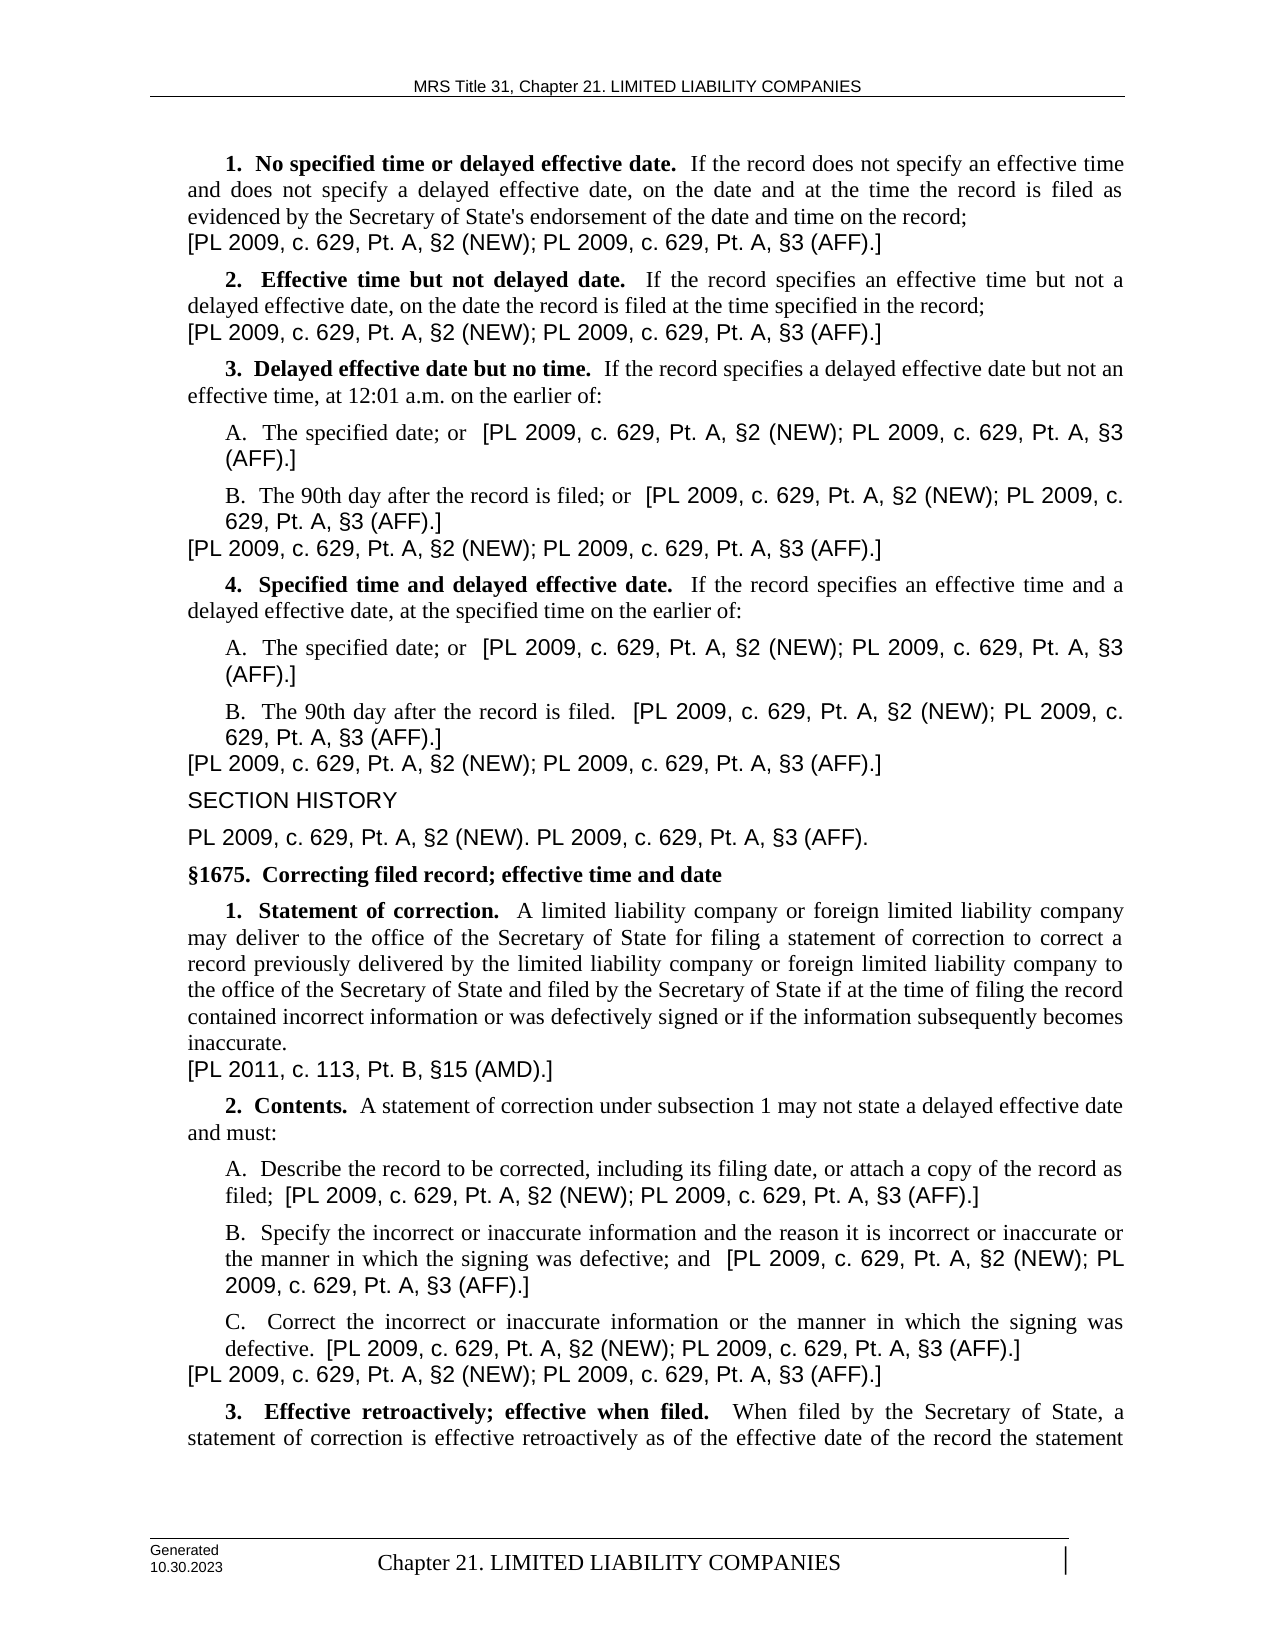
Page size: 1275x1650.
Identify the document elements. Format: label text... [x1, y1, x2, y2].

text B. The 90th day after the record is filed; or [PL 2009, c. 629, Pt. A, §2 (NEW); PL 2009, c. 629, Pt. A, §3 (AFF).] [225, 482, 1125, 534]
text 2. Contents. A statement of correction under subsection 1 may not state a delayed effective date and must: [187, 1092, 1125, 1145]
text [PL 2009, c. 629, Pt. A, §2 (NEW); PL 2009, c. 629, Pt. A, §3 (AFF).] [187, 229, 1125, 255]
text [187, 1398, 1125, 1451]
text SECTION HISTORY [187, 787, 1125, 813]
text 2. Effective time but not delayed date. If the record specifies an effective time but not a delayed effective date, on the date the record is filed at the time specified in the record; [187, 266, 1125, 318]
text B. The 90th day after the record is filed. [PL 2009, c. 629, Pt. A, §2 (NEW); PL 2009, c. 629, Pt. A, §3 (AFF).] [225, 698, 1125, 750]
text §1675. Correcting filed record; effective time and date [187, 861, 1125, 887]
text 1. Statement of correction. A limited liability company or foreign limited liability company may deliver to the office of the Secretary of State for filing a statement of correction to correct a record previously delivered by the limited liability company or foreign limited liability company to the office of the Secretary of State and filed by the Secretary of State if at the time of filing the record contained incorrect information or was defectively signed or if the information subsequently becomes inaccurate. [187, 897, 1125, 1056]
text A. The specified date; or [PL 2009, c. 629, Pt. A, §2 (NEW); PL 2009, c. 629, Pt. A, §3 (AFF).] [225, 634, 1125, 687]
text 1. No specified time or delayed effective date. If the record does not specify an effective time and does not specify a delayed effective date, on the date and at the time the record is filed as evidenced by the Secretary of State's endorsement of the date and time on the record; [187, 150, 1125, 229]
text 4. Specified time and delayed effective date. If the record specifies an effective time and a delayed effective date, at the specified time on the earlier of: [187, 571, 1125, 624]
text C. Correct the incorrect or inaccurate information or the manner in which the signing was defective. [PL 2009, c. 629, Pt. A, §2 (NEW); PL 2009, c. 629, Pt. A, §3 (AFF).] [225, 1308, 1125, 1361]
text A. The specified date; or [PL 2009, c. 629, Pt. A, §2 (NEW); PL 2009, c. 629, Pt. A, §3 (AFF).] [225, 418, 1125, 471]
text PL 2009, c. 629, Pt. A, §2 (NEW). PL 2009, c. 629, Pt. A, §3 (AFF). [187, 824, 1125, 850]
text A. Describe the record to be corrected, including its filing date, or attach a copy of the record as filed; [PL 2009, c. 629, Pt. A, §2 (NEW); PL 2009, c. 629, Pt. A, §3 (AFF).] [225, 1156, 1125, 1208]
text [PL 2009, c. 629, Pt. A, §2 (NEW); PL 2009, c. 629, Pt. A, §3 (AFF).] [187, 750, 1125, 777]
text [PL 2011, c. 113, Pt. B, §15 (AMD).] [187, 1056, 1125, 1082]
text [PL 2009, c. 629, Pt. A, §2 (NEW); PL 2009, c. 629, Pt. A, §3 (AFF).] [187, 318, 1125, 345]
text [PL 2009, c. 629, Pt. A, §2 (NEW); PL 2009, c. 629, Pt. A, §3 (AFF).] [187, 1361, 1125, 1387]
text 3. Delayed effective date but no time. If the record specifies a delayed effective date but not an effective time, at 12:01 a.m. on the earlier of: [187, 355, 1125, 408]
text B. Specify the incorrect or inaccurate information and the reason it is incorrect or inaccurate or the manner in which the signing was defective; and [PL 2009, c. 629, Pt. A, §2 (NEW); PL 2009, c. 629, Pt. A, §3 (AFF).] [225, 1219, 1125, 1298]
text [PL 2009, c. 629, Pt. A, §2 (NEW); PL 2009, c. 629, Pt. A, §3 (AFF).] [187, 534, 1125, 561]
